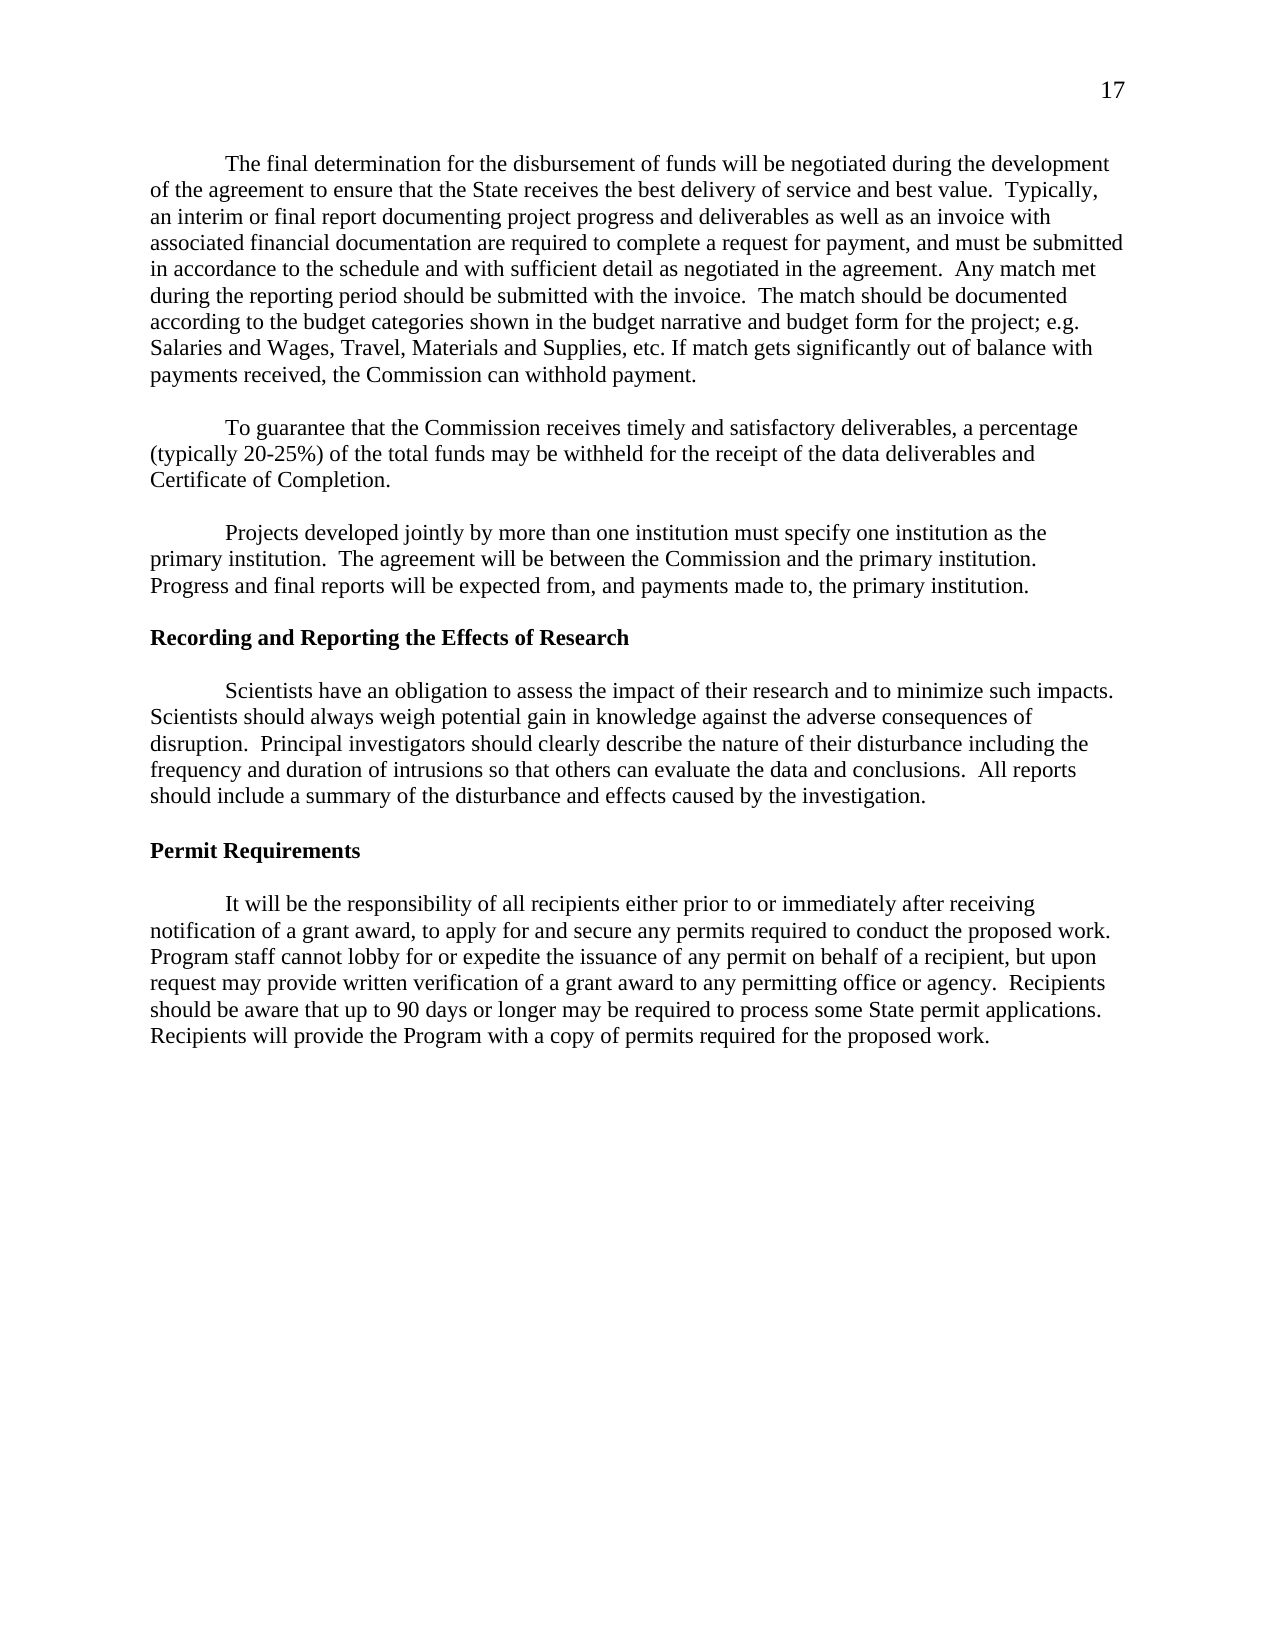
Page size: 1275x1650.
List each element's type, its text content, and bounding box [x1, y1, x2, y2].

text Projects developed jointly by more than one institution must specify one institution as the primary institution. The agreement will be between the Commission and the primary institution. Progress and final reports will be expected from, and payments made to, the primary institution. [150, 519, 1125, 598]
text To guarantee that the Commission receives timely and satisfactory deliverables, a percentage (typically 20-25%) of the total funds may be withheld for the receipt of the data deliverables and Certificate of Completion. [150, 413, 1125, 493]
subtitle Recording and Reporting the Effects of Research [150, 624, 1125, 651]
text Scientists have an obligation to assess the impact of their research and to minimize such impacts. Scientists should always weigh potential gain in knowledge against the adverse consequences of disruption. Principal investigators should clearly describe the nature of their disturbance including the frequency and duration of intrusions so that others can evaluate the data and conclusions. All reports should include a summary of the disturbance and effects caused by the investigation. [150, 677, 1125, 809]
text It will be the responsibility of all recipients either prior to or immediately after receiving notification of a grant award, to apply for and secure any permits required to conduct the proposed work. Program staff cannot lobby for or expedite the issuance of any permit on behalf of a recipient, but upon request may provide written verification of a grant award to any permitting office or agency. Recipients should be aware that up to 90 days or longer may be required to process some State permit applications. Recipients will provide the Program with a copy of permits required for the proposed work. [150, 890, 1125, 1048]
subtitle Permit Requirements [150, 838, 1125, 864]
text The final determination for the disbursement of funds will be negotiated during the development of the agreement to ensure that the State receives the best delivery of service and best value. Typically, an interim or final report documenting project progress and deliverables as well as an invoice with associated financial documentation are required to complete a request for payment, and must be submitted in accordance to the schedule and with sufficient detail as negotiated in the agreement. Any match met during the reporting period should be submitted with the invoice. The match should be documented according to the budget categories shown in the budget narrative and budget form for the project; e.g. Salaries and Wages, Travel, Materials and Supplies, etc. If match gets significantly out of balance with payments received, the Commission can withhold payment. [150, 150, 1125, 387]
